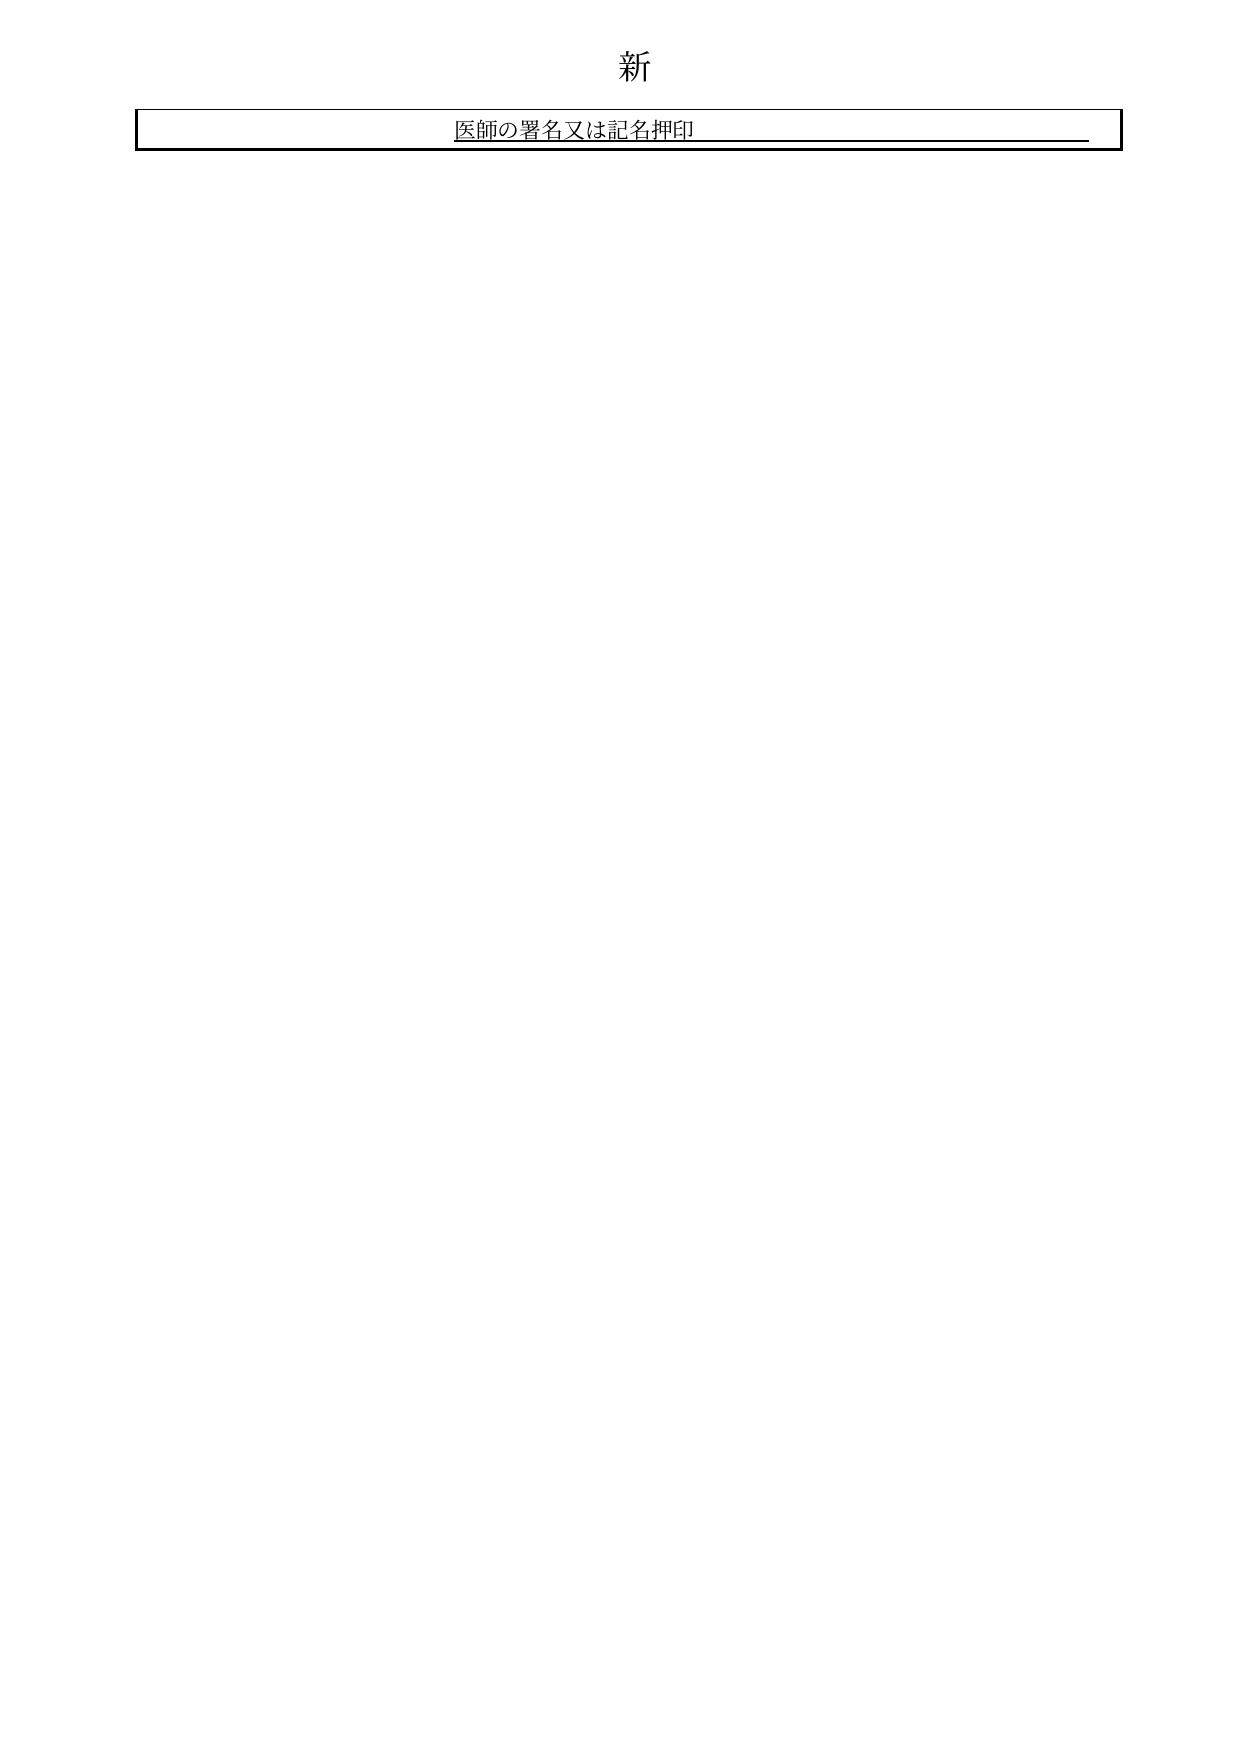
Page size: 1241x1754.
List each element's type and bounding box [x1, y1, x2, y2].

table_cell [138, 110, 1120, 147]
